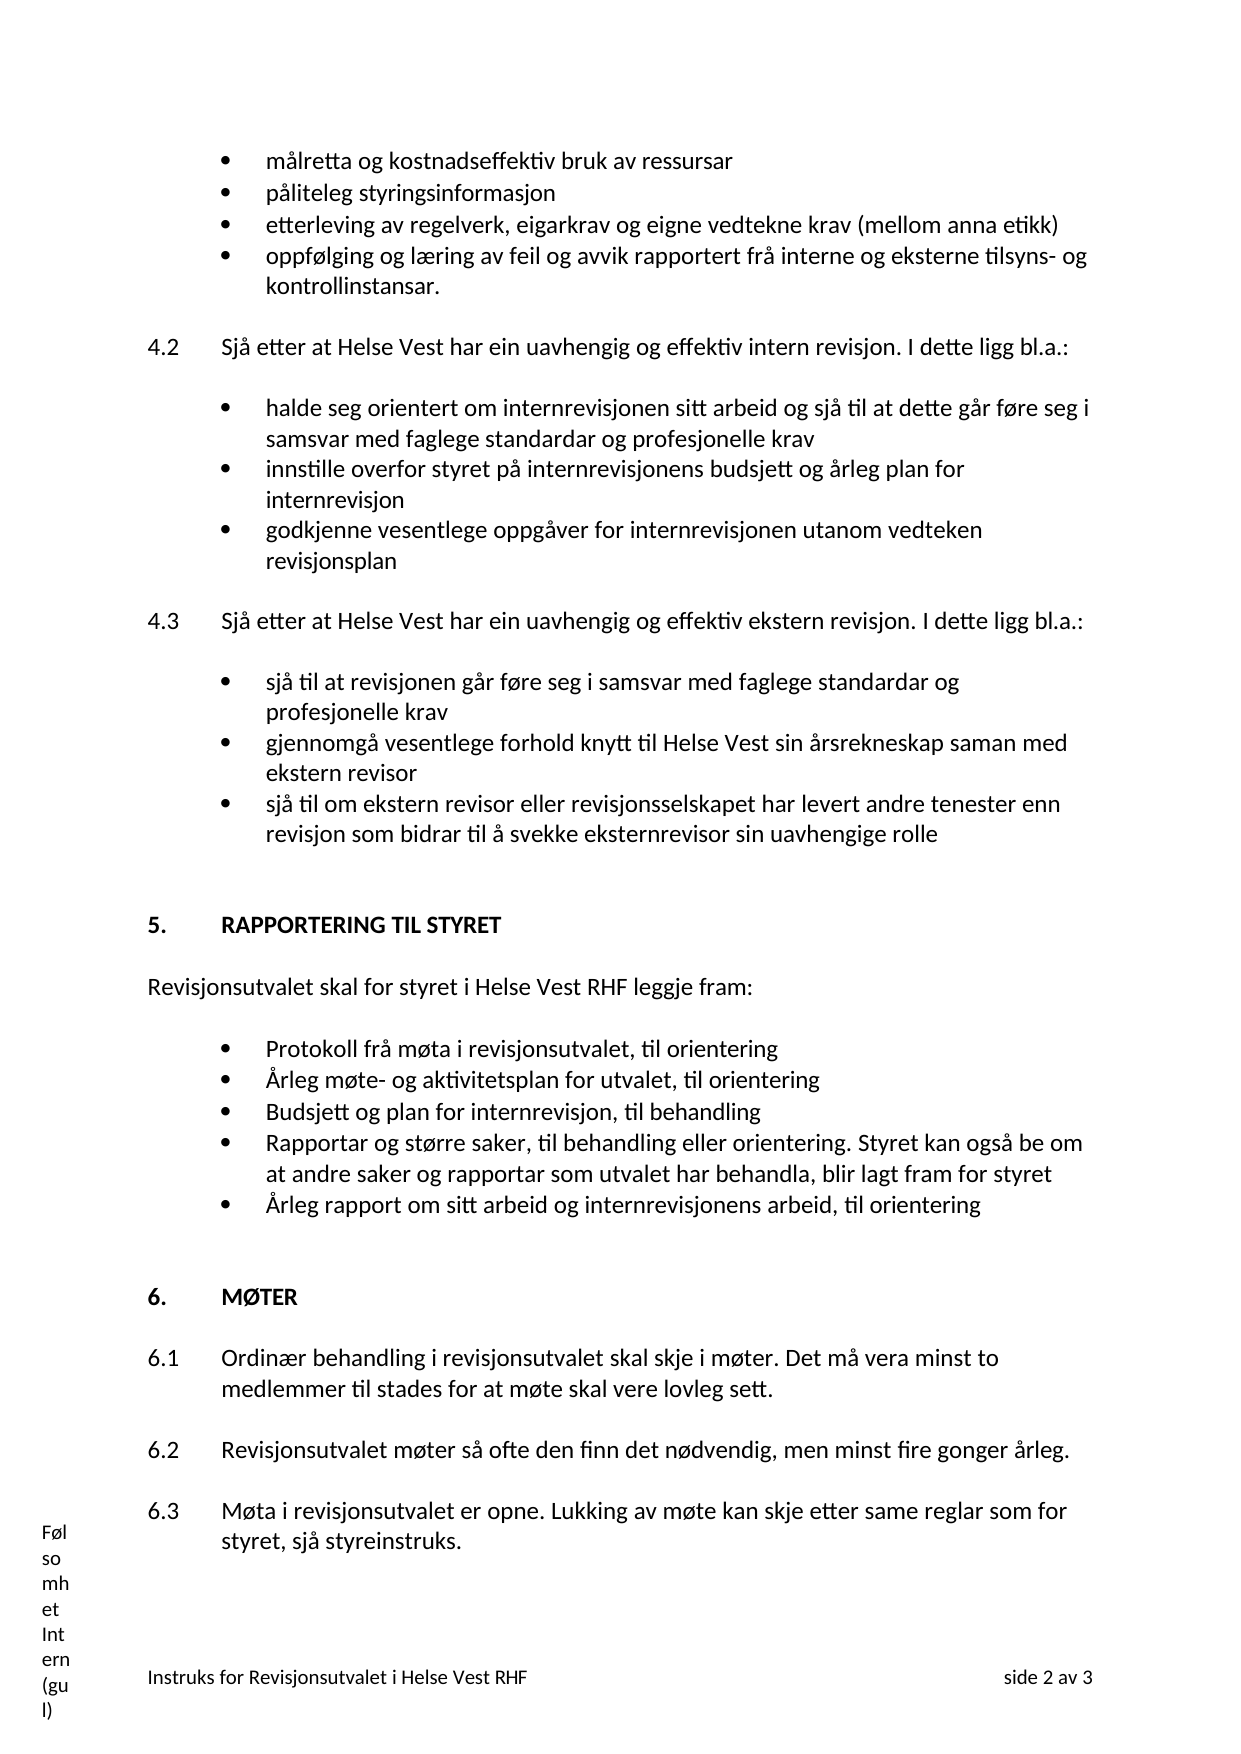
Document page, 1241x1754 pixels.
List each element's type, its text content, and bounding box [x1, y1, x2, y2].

list Sjå etter at Helse Vest har ein uavhengig og effektiv intern revisjon. I dette ligg bl.a.: [147, 331, 1103, 362]
list påliteleg styringsinformasjon [221, 176, 1103, 208]
list etterleving av regelverk, eigarkrav og eigne vedtekne krav (mellom anna etikk) [221, 208, 1103, 240]
list Ordinær behandling i revisjonsutvalet skal skje i møter. Det må vera minst to medlemmer til stades for at møte skal vere lovleg sett. [147, 1342, 999, 1403]
list målretta og kostnadseffektiv bruk av ressursar [221, 145, 1103, 176]
list Møta i revisjonsutvalet er opne. Lukking av møte kan skje etter same reglar som for styret, sjå styreinstruks. [147, 1495, 1069, 1556]
list Årleg møte- og aktivitetsplan for utvalet, til orientering [221, 1063, 1103, 1095]
text Revisjonsutvalet skal for styret i Helse Vest RHF leggje fram: [147, 971, 1103, 1001]
subtitle RAPPORTERING TIL STYRET [147, 909, 1103, 940]
list gjennomgå vesentlege forhold knytt til Helse Vest sin årsrekneskap saman med ekstern revisor [221, 727, 1069, 788]
list innstille overfor styret på internrevisjonens budsjett og årleg plan for internrevisjon [221, 453, 966, 514]
list Budsjett og plan for internrevisjon, til behandling [221, 1095, 1103, 1127]
list Revisjonsutvalet møter så ofte den finn det nødvendig, men minst fire gonger årleg. [147, 1434, 1103, 1464]
list Årleg rapport om sitt arbeid og internrevisjonens arbeid, til orientering [221, 1188, 1103, 1220]
list Rapportar og større saker, til behandling eller orientering. Styret kan også be om at andre saker og rapportar som utvalet har behandla, blir lagt fram for styret [221, 1127, 1083, 1188]
subtitle MØTER [147, 1281, 1103, 1312]
list oppfølging og læring av feil og avvik rapportert frå interne og eksterne tilsyns- og kontrollinstansar. [221, 240, 1088, 301]
list sjå til om ekstern revisor eller revisjonsselskapet har levert andre tenester enn revisjon som bidrar til å svekke eksternrevisor sin uavhengige rolle [221, 788, 1062, 849]
list Protokoll frå møta i revisjonsutvalet, til orientering [221, 1032, 1103, 1063]
list Sjå etter at Helse Vest har ein uavhengig og effektiv ekstern revisjon. I dette ligg bl.a.: [147, 605, 1103, 636]
list halde seg orientert om internrevisjonen sitt arbeid og sjå til at dette går føre seg i samsvar med faglege standardar og profesjonelle krav [221, 392, 1092, 453]
list godkjenne vesentlege oppgåver for internrevisjonen utanom vedteken revisjonsplan [221, 514, 983, 575]
list sjå til at revisjonen går føre seg i samsvar med faglege standardar og profesjonelle krav [221, 666, 960, 727]
